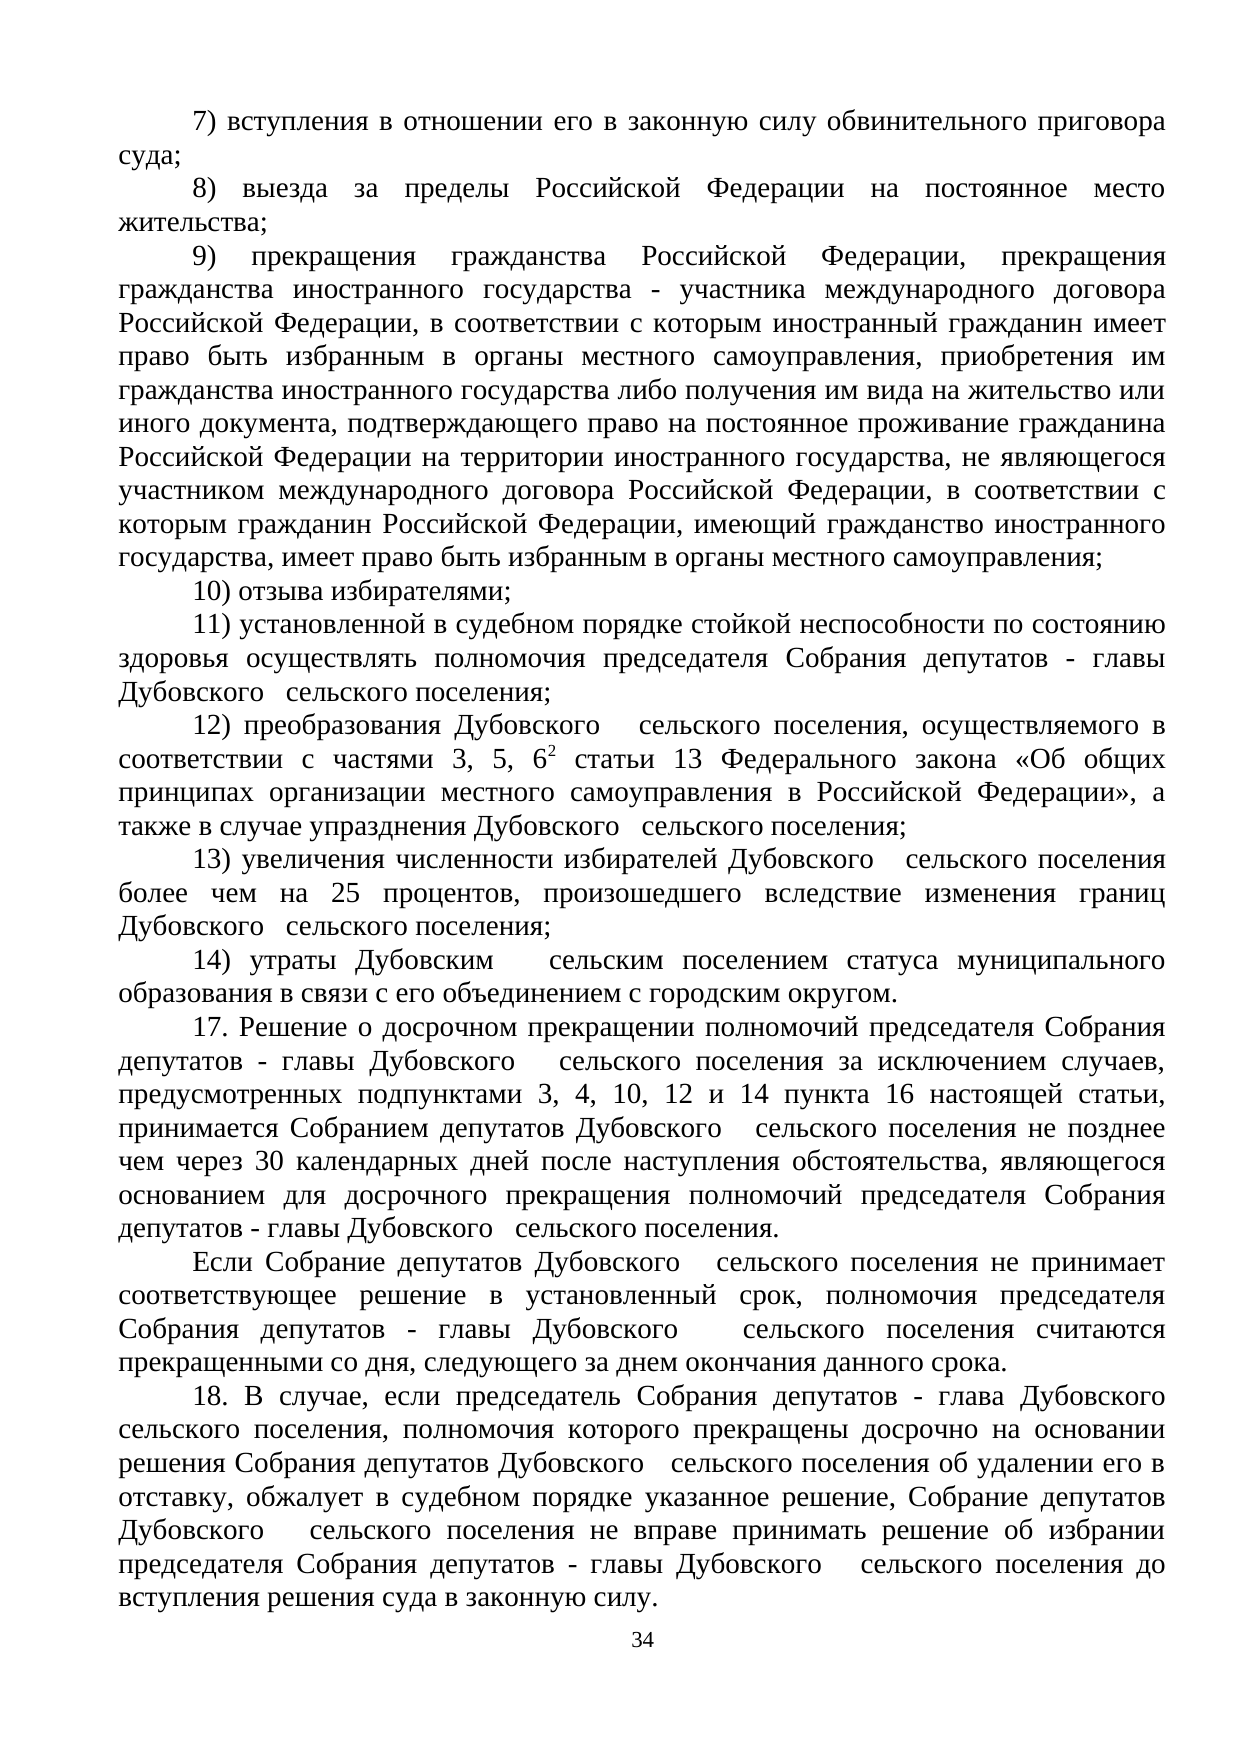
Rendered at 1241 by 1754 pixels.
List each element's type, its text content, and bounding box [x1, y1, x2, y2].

text 12) преобразования Дубовского сельского поселения, осуществляемого в соответствии с частями 3, 5, 62 статьи 13 Федерального закона «Об общих принципах организации местного самоуправления в Российской Федерации», а также в случае упразднения Дубовского сельского поселения; [118, 707, 1167, 841]
text Если Собрание депутатов Дубовского сельского поселения не принимает соответствующее решение в установленный срок, полномочия председателя Собрания депутатов - главы Дубовского сельского поселения считаются прекращенными со дня, следующего за днем окончания данного срока. [118, 1244, 1167, 1378]
text 9) прекращения гражданства Российской Федерации, прекращения гражданства иностранного государства - участника международного договора Российской Федерации, в соответствии с которым иностранный гражданин имеет право быть избранным в органы местного самоуправления, приобретения им гражданства иностранного государства либо получения им вида на жительство или иного документа, подтверждающего право на постоянное проживание гражданина Российской Федерации на территории иностранного государства, не являющегося участником международного договора Российской Федерации, в соответствии с которым гражданин Российской Федерации, имеющий гражданство иностранного государства, имеет право быть избранным в органы местного самоуправления; [118, 238, 1167, 573]
text 10) отзыва избирателями; [118, 573, 1167, 607]
text 7) вступления в отношении его в законную силу обвинительного приговора суда; [118, 103, 1167, 171]
text 8) выезда за пределы Российской Федерации на постоянное место жительства; [118, 171, 1167, 238]
text 14) утраты Дубовским сельским поселением статуса муниципального образования в связи с его объединением с городским округом. [118, 942, 1167, 1009]
text 13) увеличения численности избирателей Дубовского сельского поселения более чем на 25 процентов, произошедшего вследствие изменения границ Дубовского сельского поселения; [118, 841, 1167, 942]
text 17. Решение о досрочном прекращении полномочий председателя Собрания депутатов - главы Дубовского сельского поселения за исключением случаев, предусмотренных подпунктами 3, 4, 10, 12 и 14 пункта 16 настоящей статьи, принимается Собранием депутатов Дубовского сельского поселения не позднее чем через 30 календарных дней после наступления обстоятельства, являющегося основанием для досрочного прекращения полномочий председателя Собрания депутатов - главы Дубовского сельского поселения. [118, 1009, 1167, 1244]
text 18. В случае, если председатель Собрания депутатов - глава Дубовского сельского поселения, полномочия которого прекращены досрочно на основании решения Собрания депутатов Дубовского сельского поселения об удалении его в отставку, обжалует в судебном порядке указанное решение, Собрание депутатов Дубовского сельского поселения не вправе принимать решение об избрании председателя Собрания депутатов - главы Дубовского сельского поселения до вступления решения суда в законную силу. [118, 1378, 1167, 1613]
text 11) установленной в судебном порядке стойкой неспособности по состоянию здоровья осуществлять полномочия председателя Собрания депутатов - главы Дубовского сельского поселения; [118, 607, 1167, 707]
